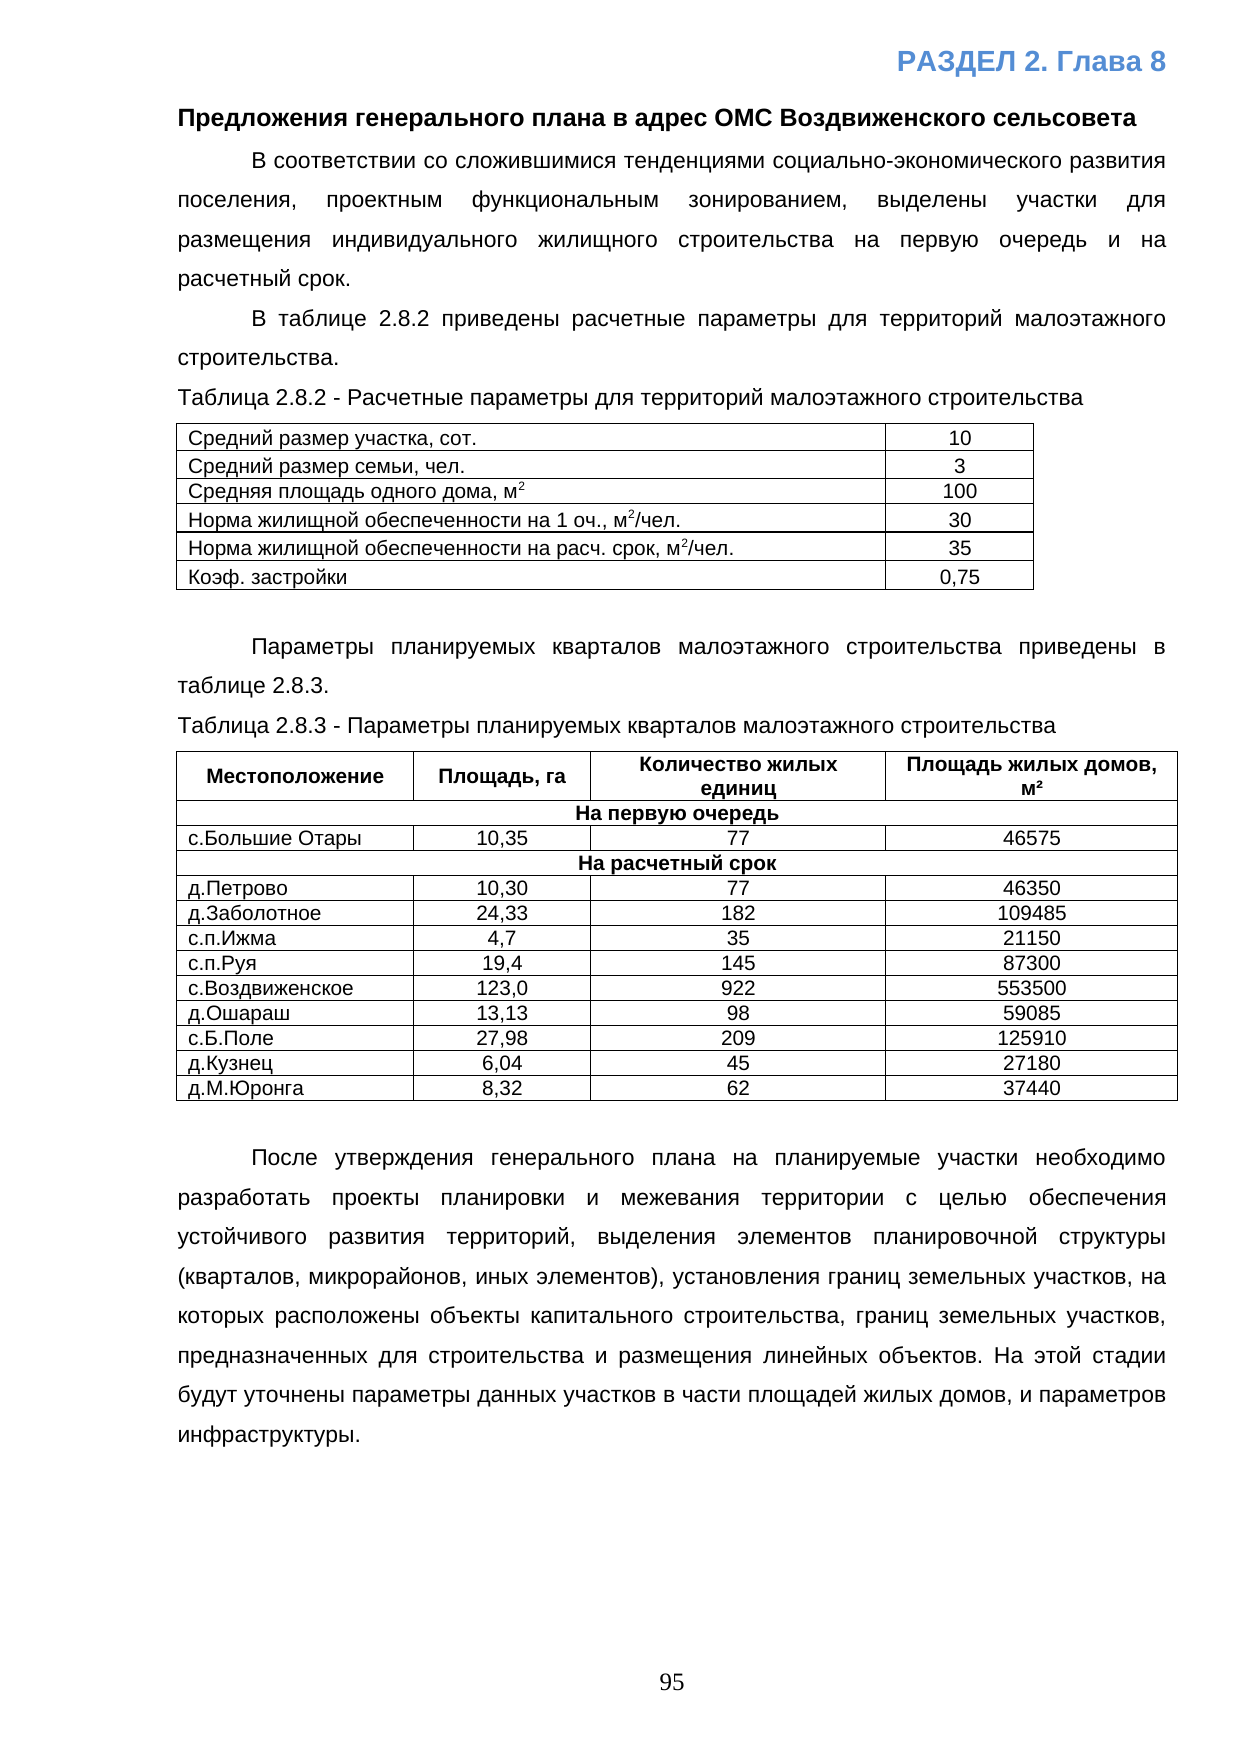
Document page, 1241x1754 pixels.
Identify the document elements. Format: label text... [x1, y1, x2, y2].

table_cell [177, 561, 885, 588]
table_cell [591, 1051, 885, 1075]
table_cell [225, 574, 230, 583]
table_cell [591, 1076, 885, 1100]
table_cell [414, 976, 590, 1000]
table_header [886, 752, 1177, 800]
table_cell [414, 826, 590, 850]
text В таблице 2.8.2 приведены расчетные параметры для территорий малоэтажного строительства. [177, 304, 1166, 370]
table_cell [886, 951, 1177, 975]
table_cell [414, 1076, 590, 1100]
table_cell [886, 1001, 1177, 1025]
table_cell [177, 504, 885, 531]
text После утверждения генерального плана на планируемые участки необходимо разработать проекты планировки и межевания территории с целью обеспечения устойчивого развития территорий, выделения элементов планировочной структуры (кварталов, микрорайонов, иных элементов), установления границ земельных участков, на которых расположены объекты капитального строительства, границ земельных участков, предназначенных для строительства и размещения линейных объектов. На этой стадии будут уточнены параметры данных участков в части площадей жилых домов, и параметров инфраструктуры. [177, 1144, 1166, 1447]
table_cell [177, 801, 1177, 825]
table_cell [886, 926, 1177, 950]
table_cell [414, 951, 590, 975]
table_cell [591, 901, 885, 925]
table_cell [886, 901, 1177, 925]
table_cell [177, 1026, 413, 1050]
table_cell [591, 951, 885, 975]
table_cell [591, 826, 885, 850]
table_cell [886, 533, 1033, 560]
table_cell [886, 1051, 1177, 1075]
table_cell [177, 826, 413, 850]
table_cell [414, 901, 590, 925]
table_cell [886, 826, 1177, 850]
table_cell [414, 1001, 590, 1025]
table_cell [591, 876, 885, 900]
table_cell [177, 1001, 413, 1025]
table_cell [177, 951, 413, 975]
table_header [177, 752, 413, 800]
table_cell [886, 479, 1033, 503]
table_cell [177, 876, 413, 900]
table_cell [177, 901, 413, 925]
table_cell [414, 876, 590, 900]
text Таблица 2.8.3 - Параметры планируемых кварталов малоэтажного строительства [177, 712, 1166, 738]
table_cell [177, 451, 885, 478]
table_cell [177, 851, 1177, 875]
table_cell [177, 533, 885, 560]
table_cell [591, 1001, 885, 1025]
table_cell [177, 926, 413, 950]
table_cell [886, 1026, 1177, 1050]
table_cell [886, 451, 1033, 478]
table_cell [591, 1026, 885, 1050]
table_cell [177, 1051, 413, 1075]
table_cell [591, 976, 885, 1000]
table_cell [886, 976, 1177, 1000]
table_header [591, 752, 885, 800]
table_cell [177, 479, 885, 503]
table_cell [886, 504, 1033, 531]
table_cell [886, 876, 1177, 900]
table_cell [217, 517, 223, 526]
text В соответствии со сложившимися тенденциями социально-экономического развития поселения, проектным функциональным зонированием, выделены участки для размещения индивидуального жилищного строительства на первую очередь и на расчетный срок. [177, 147, 1166, 291]
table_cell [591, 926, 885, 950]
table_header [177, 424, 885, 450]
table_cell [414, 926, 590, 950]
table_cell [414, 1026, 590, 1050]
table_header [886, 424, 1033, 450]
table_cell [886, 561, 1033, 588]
text Предложения генерального плана в адрес ОМС Воздвиженского сельсовета [177, 103, 1166, 132]
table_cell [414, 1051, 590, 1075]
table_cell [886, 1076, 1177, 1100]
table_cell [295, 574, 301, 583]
text Параметры планируемых кварталов малоэтажного строительства приведены в таблице 2.8.3. [177, 633, 1166, 698]
text Таблица 2.8.2 - Расчетные параметры для территорий малоэтажного строительства [177, 383, 1166, 410]
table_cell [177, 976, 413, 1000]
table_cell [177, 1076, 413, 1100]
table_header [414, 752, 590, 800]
